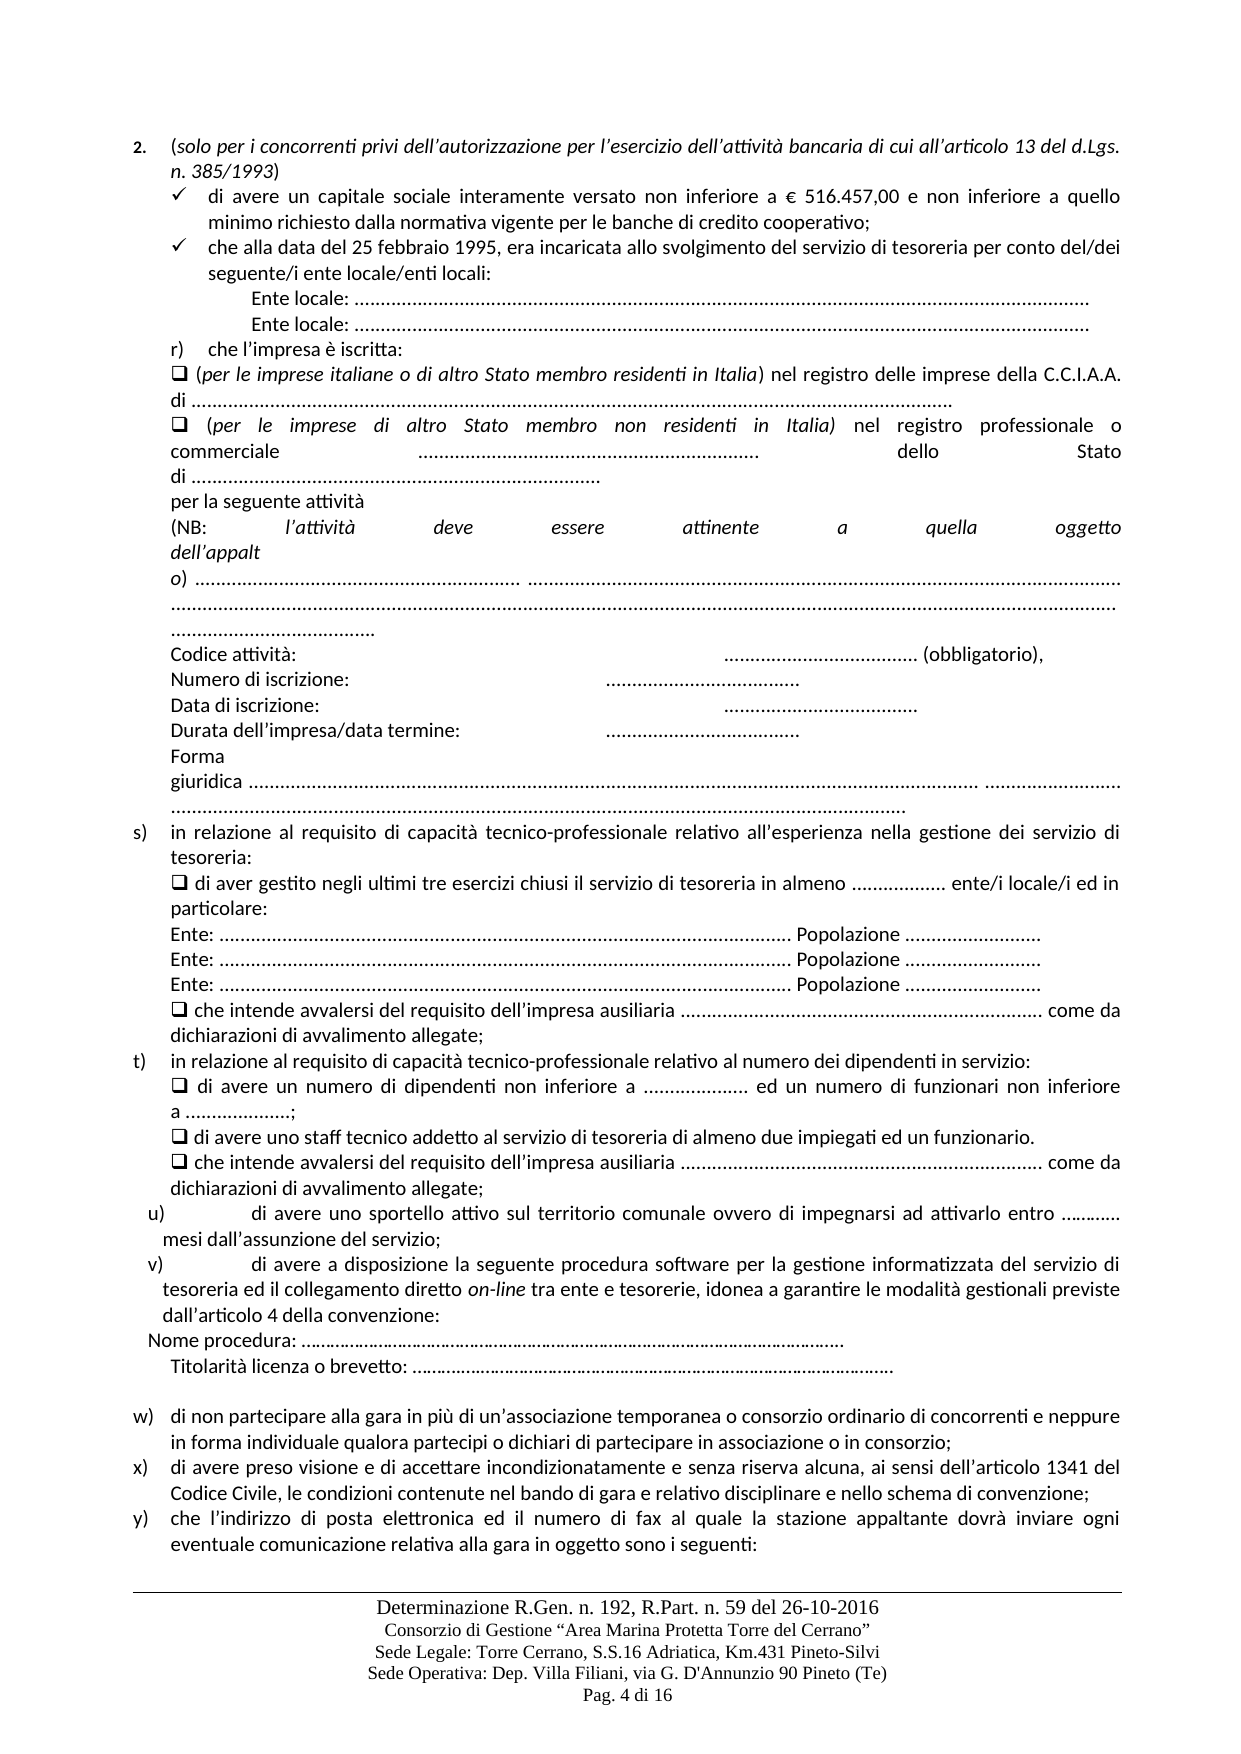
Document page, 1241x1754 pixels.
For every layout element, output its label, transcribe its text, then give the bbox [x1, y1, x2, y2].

text Ente locale: ............................................................................................................................................ [170, 311, 1122, 336]
text che intende avvalersi del requisito dell’impresa ausiliaria ..................................................................... come da dichiarazioni di avvalimento allegate; [170, 997, 1122, 1048]
text Durata dell’impresa/data termine: ..................................... [170, 717, 1122, 743]
list (solo per i concorrenti privi dell’autorizzazione per l’esercizio dell’attività bancaria di cui all’articolo 13 del d.Lgs. n. 385/1993) [133, 133, 1122, 184]
text Ente locale: ............................................................................................................................................ [170, 285, 1122, 311]
list di avere uno sportello attivo sul territorio comunale ovvero di impegnarsi ad attivarlo entro ………... mesi dall’assunzione del servizio; [148, 1200, 1122, 1251]
text per la seguente attività [170, 489, 1122, 514]
text (per le imprese italiane o di altro Stato membro residenti in Italia) nel registro delle imprese della C.C.I.A.A. di ................................................................................................................................................. [170, 362, 1122, 412]
text che intende avvalersi del requisito dell’impresa ausiliaria ..................................................................... come da dichiarazioni di avvalimento allegate; [170, 1149, 1122, 1200]
list di avere a disposizione la seguente procedura software per la gestione informatizzata del servizio di tesoreria ed il collegamento diretto on-line tra ente e tesorerie, idonea a garantire le modalità gestionali previste dall’articolo 4 della convenzione: [148, 1251, 1122, 1327]
list che l’indirizzo di posta elettronica ed il numero di fax al quale la stazione appaltante dovrà inviare ogni eventuale comunicazione relativa alla gara in oggetto sono i seguenti: [133, 1505, 1122, 1556]
list in relazione al requisito di capacità tecnico-professionale relativo all’esperienza nella gestione dei servizio di tesoreria: [133, 819, 1122, 870]
list che l’impresa è iscritta: [170, 336, 1122, 362]
text Numero di iscrizione: ..................................... [170, 667, 1122, 692]
text Ente: ............................................................................................................. Popolazione .......................... [170, 921, 1122, 946]
text Data di iscrizione: ..................................... [170, 692, 1122, 717]
list di non partecipare alla gara in più di un’associazione temporanea o consorzio ordinario di concorrenti e neppure in forma individuale qualora partecipi o dichiari di partecipare in associazione o in consorzio; [133, 1404, 1122, 1454]
text Nome procedura: ………………………………………………………………………………………………….. [148, 1327, 1122, 1353]
list di avere preso visione e di accettare incondizionatamente e senza riserva alcuna, ai sensi dell’articolo 1341 del Codice Civile, le condizioni contenute nel bando di gara e relativo disciplinare e nello schema di convenzione; [133, 1454, 1122, 1505]
text (NB: l’attività deve essere attinente a quella oggetto dell’appalto) .............................................................. ............................................................................................................................................................................................................................................................................................................................................ [170, 514, 1122, 641]
text Forma giuridica ........................................................................................................................................... ...................................................................................................................................................................... [170, 743, 1122, 819]
list che alla data del 25 febbraio 1995, era incaricata allo svolgimento del servizio di tesoreria per conto del/dei seguente/i ente locale/enti locali: [170, 234, 1122, 285]
text Codice attività: ..................................... (obbligatorio), [170, 641, 1122, 667]
list di avere un capitale sociale interamente versato non inferiore a € 516.457,00 e non inferiore a quello minimo richiesto dalla normativa vigente per le banche di credito cooperativo; [170, 184, 1122, 234]
text (per le imprese di altro Stato membro non residenti in Italia) nel registro professionale o commerciale ................................................................. dello Stato di .............................................................................. [170, 412, 1122, 489]
text Ente: ............................................................................................................. Popolazione .......................... [170, 946, 1122, 972]
list in relazione al requisito di capacità tecnico-professionale relativo al numero dei dipendenti in servizio: [133, 1048, 1122, 1073]
text Titolarità licenza o brevetto: ……….….………………………………………………………………………….. [170, 1353, 1122, 1378]
text di avere un numero di dipendenti non inferiore a .................... ed un numero di funzionari non inferiore a ....................; [170, 1073, 1122, 1124]
text di aver gestito negli ultimi tre esercizi chiusi il servizio di tesoreria in almeno .................. ente/i locale/i ed in particolare: [170, 870, 1122, 921]
text di avere uno staff tecnico addetto al servizio di tesoreria di almeno due impiegati ed un funzionario. [170, 1124, 1122, 1149]
text Ente: ............................................................................................................. Popolazione .......................... [170, 972, 1122, 997]
